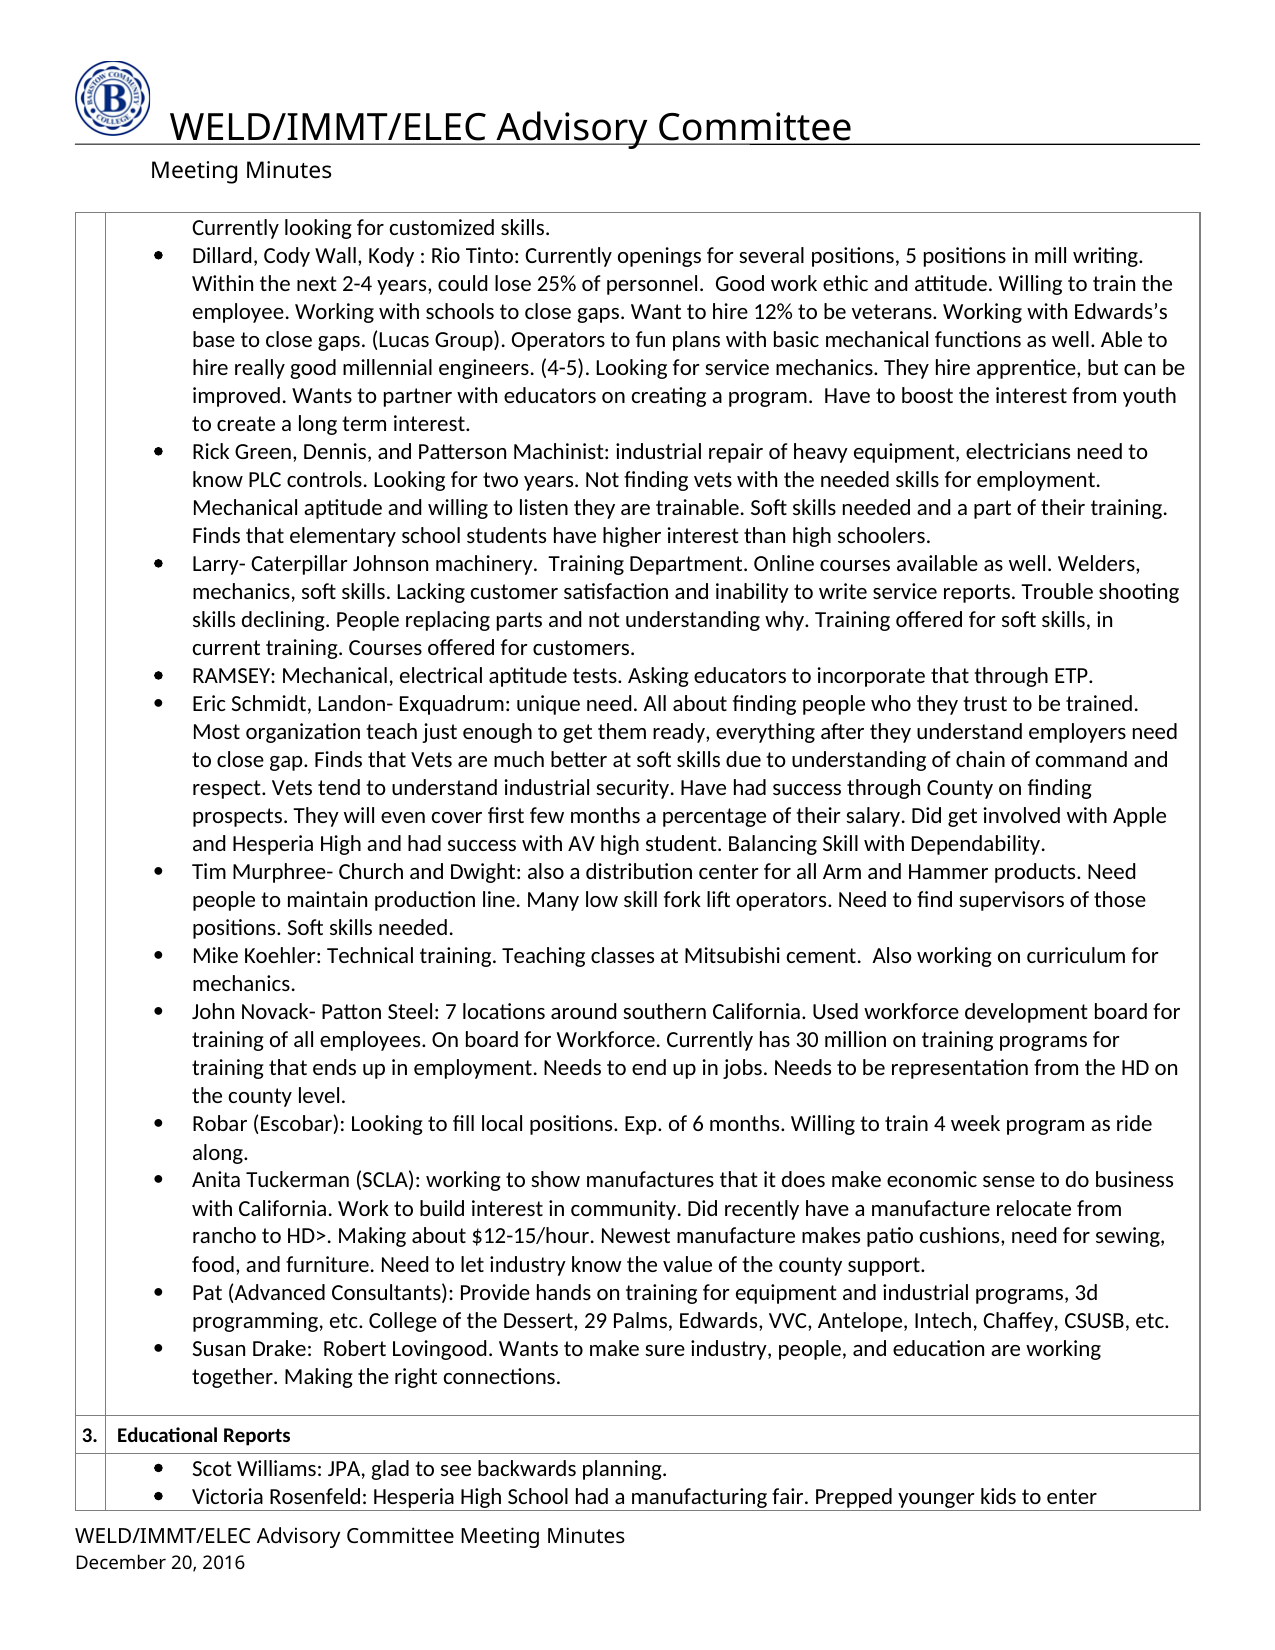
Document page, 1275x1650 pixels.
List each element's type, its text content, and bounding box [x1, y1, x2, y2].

table_cell Educational Reports [106, 1416, 1199, 1453]
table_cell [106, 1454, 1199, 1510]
table_cell [76, 213, 105, 1415]
table_cell 3. [76, 1416, 105, 1453]
table_cell [76, 1454, 105, 1510]
picture [75, 61, 150, 136]
